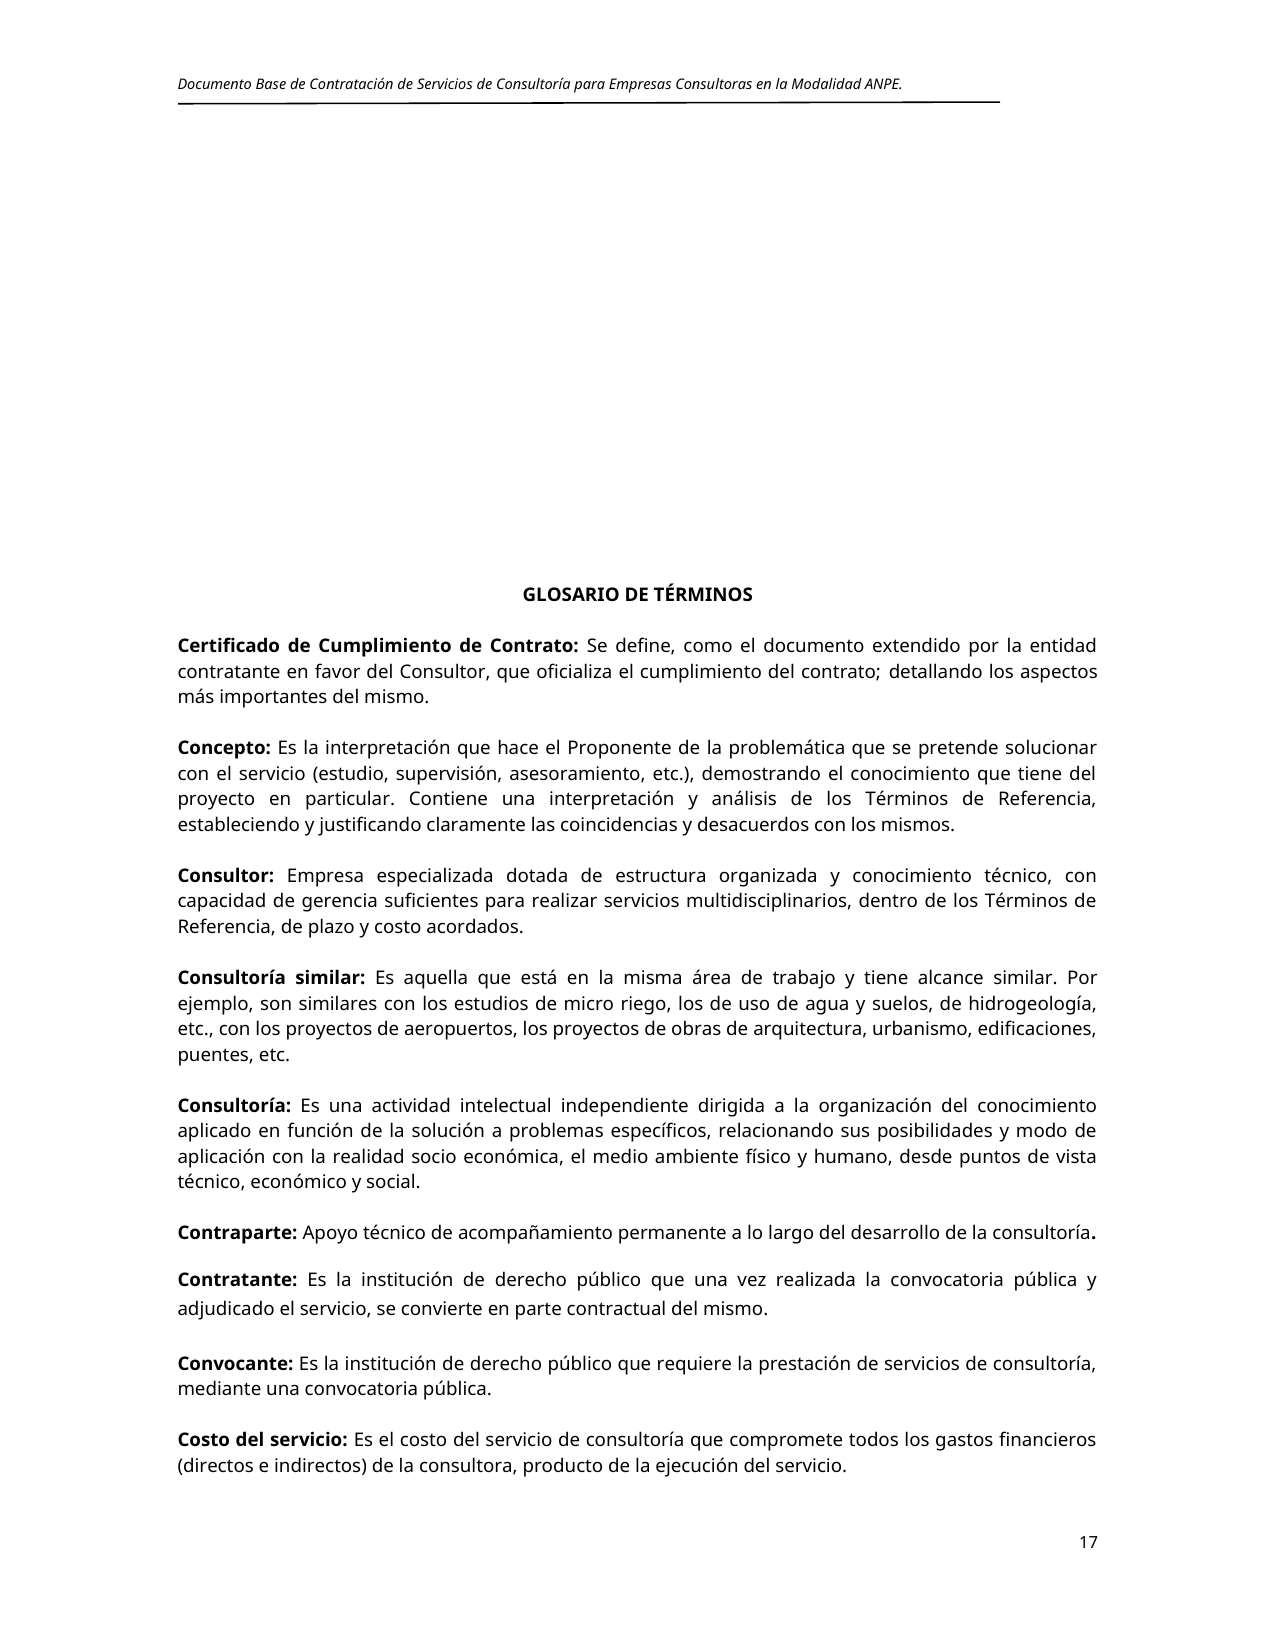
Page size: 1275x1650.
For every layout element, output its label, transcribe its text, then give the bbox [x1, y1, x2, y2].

text Contraparte: Apoyo técnico de acompañamiento permanente a lo largo del desarrollo de la consultoría. [177, 1219, 1098, 1245]
text Consultor: Empresa especializada dotada de estructura organizada y conocimiento técnico, con capacidad de gerencia suficientes para realizar servicios multidisciplinarios, dentro de los Términos de Referencia, de plazo y costo acordados. [177, 862, 1098, 939]
text Concepto: Es la interpretación que hace el Proponente de la problemática que se pretende solucionar con el servicio (estudio, supervisión, asesoramiento, etc.), demostrando el conocimiento que tiene del proyecto en particular. Contiene una interpretación y análisis de los Términos de Referencia, estableciendo y justificando claramente las coincidencias y desacuerdos con los mismos. [177, 735, 1098, 837]
text GLOSARIO DE TÉRMINOS [177, 582, 1098, 607]
text Convocante: Es la institución de derecho público que requiere la prestación de servicios de consultoría, mediante una convocatoria pública. [177, 1350, 1098, 1401]
text Consultoría: Es una actividad intelectual independiente dirigida a la organización del conocimiento aplicado en función de la solución a problemas específicos, relacionando sus posibilidades y modo de aplicación con la realidad socio económica, el medio ambiente físico y humano, desde puntos de vista técnico, económico y social. [177, 1092, 1098, 1194]
text Contratante: Es la institución de derecho público que una vez realizada la convocatoria pública y adjudicado el servicio, se convierte en parte contractual del mismo. [177, 1266, 1098, 1321]
text Costo del servicio: Es el costo del servicio de consultoría que compromete todos los gastos financieros (directos e indirectos) de la consultora, producto de la ejecución del servicio. [177, 1427, 1098, 1478]
text Certificado de Cumplimiento de Contrato: Se define, como el documento extendido por la entidad contratante en favor del Consultor, que oficializa el cumplimiento del contrato; detallando los aspectos más importantes del mismo. [177, 633, 1098, 709]
text Consultoría similar: Es aquella que está en la misma área de trabajo y tiene alcance similar. Por ejemplo, son similares con los estudios de micro riego, los de uso de agua y suelos, de hidrogeología, etc., con los proyectos de aeropuertos, los proyectos de obras de arquitectura, urbanismo, edificaciones, puentes, etc. [177, 964, 1098, 1066]
